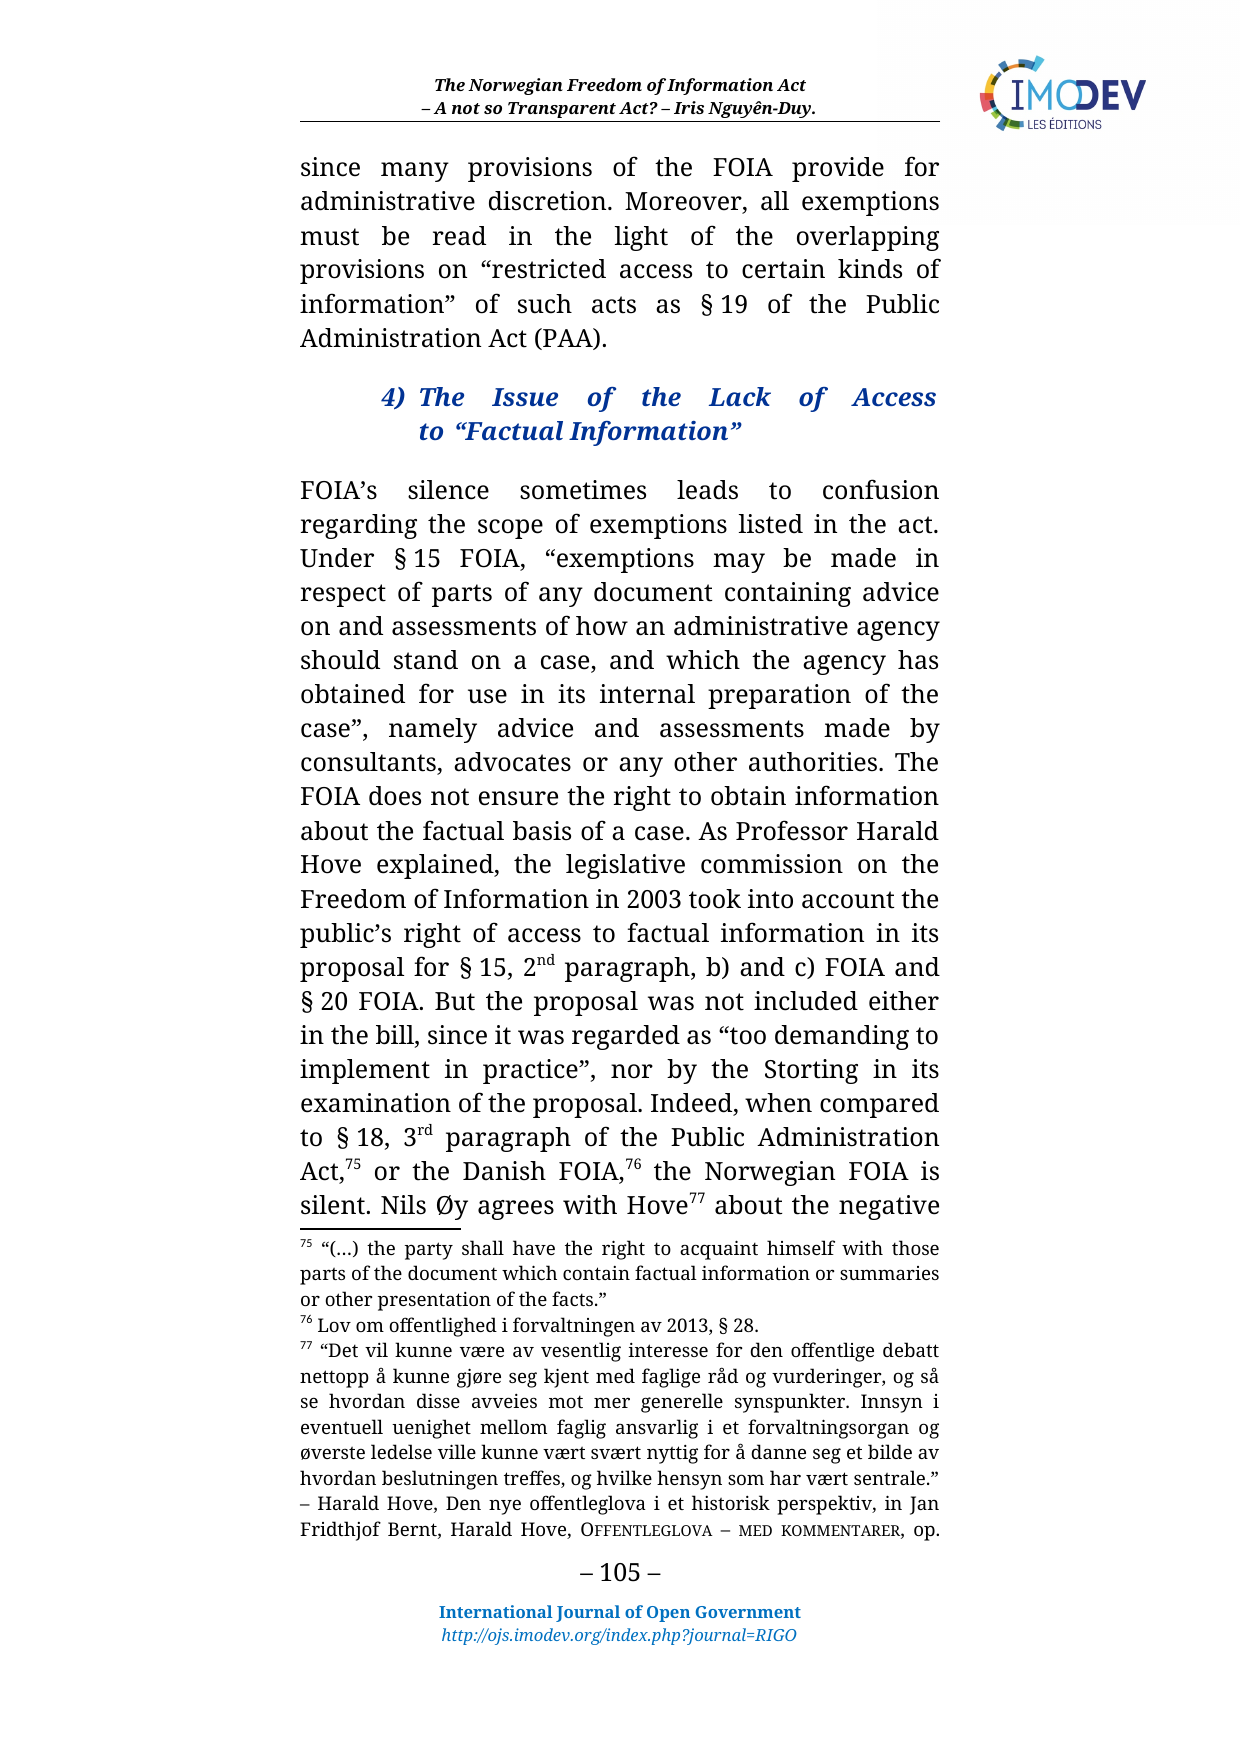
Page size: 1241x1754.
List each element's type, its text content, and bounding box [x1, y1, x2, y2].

text FOIA’s silence sometimes leads to confusion regarding the scope of exemptions listed in the act. Under § 15 FOIA, “exemptions may be made in respect of parts of any document containing advice on and assessments of how an administrative agency should stand on a case, and which the agency has obtained for use in its internal preparation of the case”, namely advice and assessments made by consultants, advocates or any other authorities. The FOIA does not ensure the right to obtain information about the factual basis of a case. As Professor Harald Hove explained, the legislative commission on the Freedom of Information in 2003 took into account the public’s right of access to factual information in its proposal for § 15, 2nd paragraph, b) and c) FOIA and § 20 FOIA. But the proposal was not included either in the bill, since it was regarded as “too demanding to implement in practice”, nor by the Storting in its examination of the proposal. Indeed, when compared to § 18, 3rd paragraph of the Public Administration Act, or the Danish FOIA, the Norwegian FOIA is silent. Nils Øy agrees with Hove about the negative consequences of the lack of right to access, noting that: “there are good reasons to believe that [this legislative choice] results in far less transparency, far more refusals [to grant access] and far more complaints than the solution that had been proposed by the majority of the legislative commission.” For Harald Hove, “[i]t is a significant weakness in today’s new FOIA that an almost unlimited access to factual information in the documents is not granted.” [300, 472, 940, 1222]
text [300, 150, 940, 354]
picture [877, 0, 1241, 225]
subtitle The Issue of the Lack of Access to “Factual Information” [381, 379, 940, 447]
